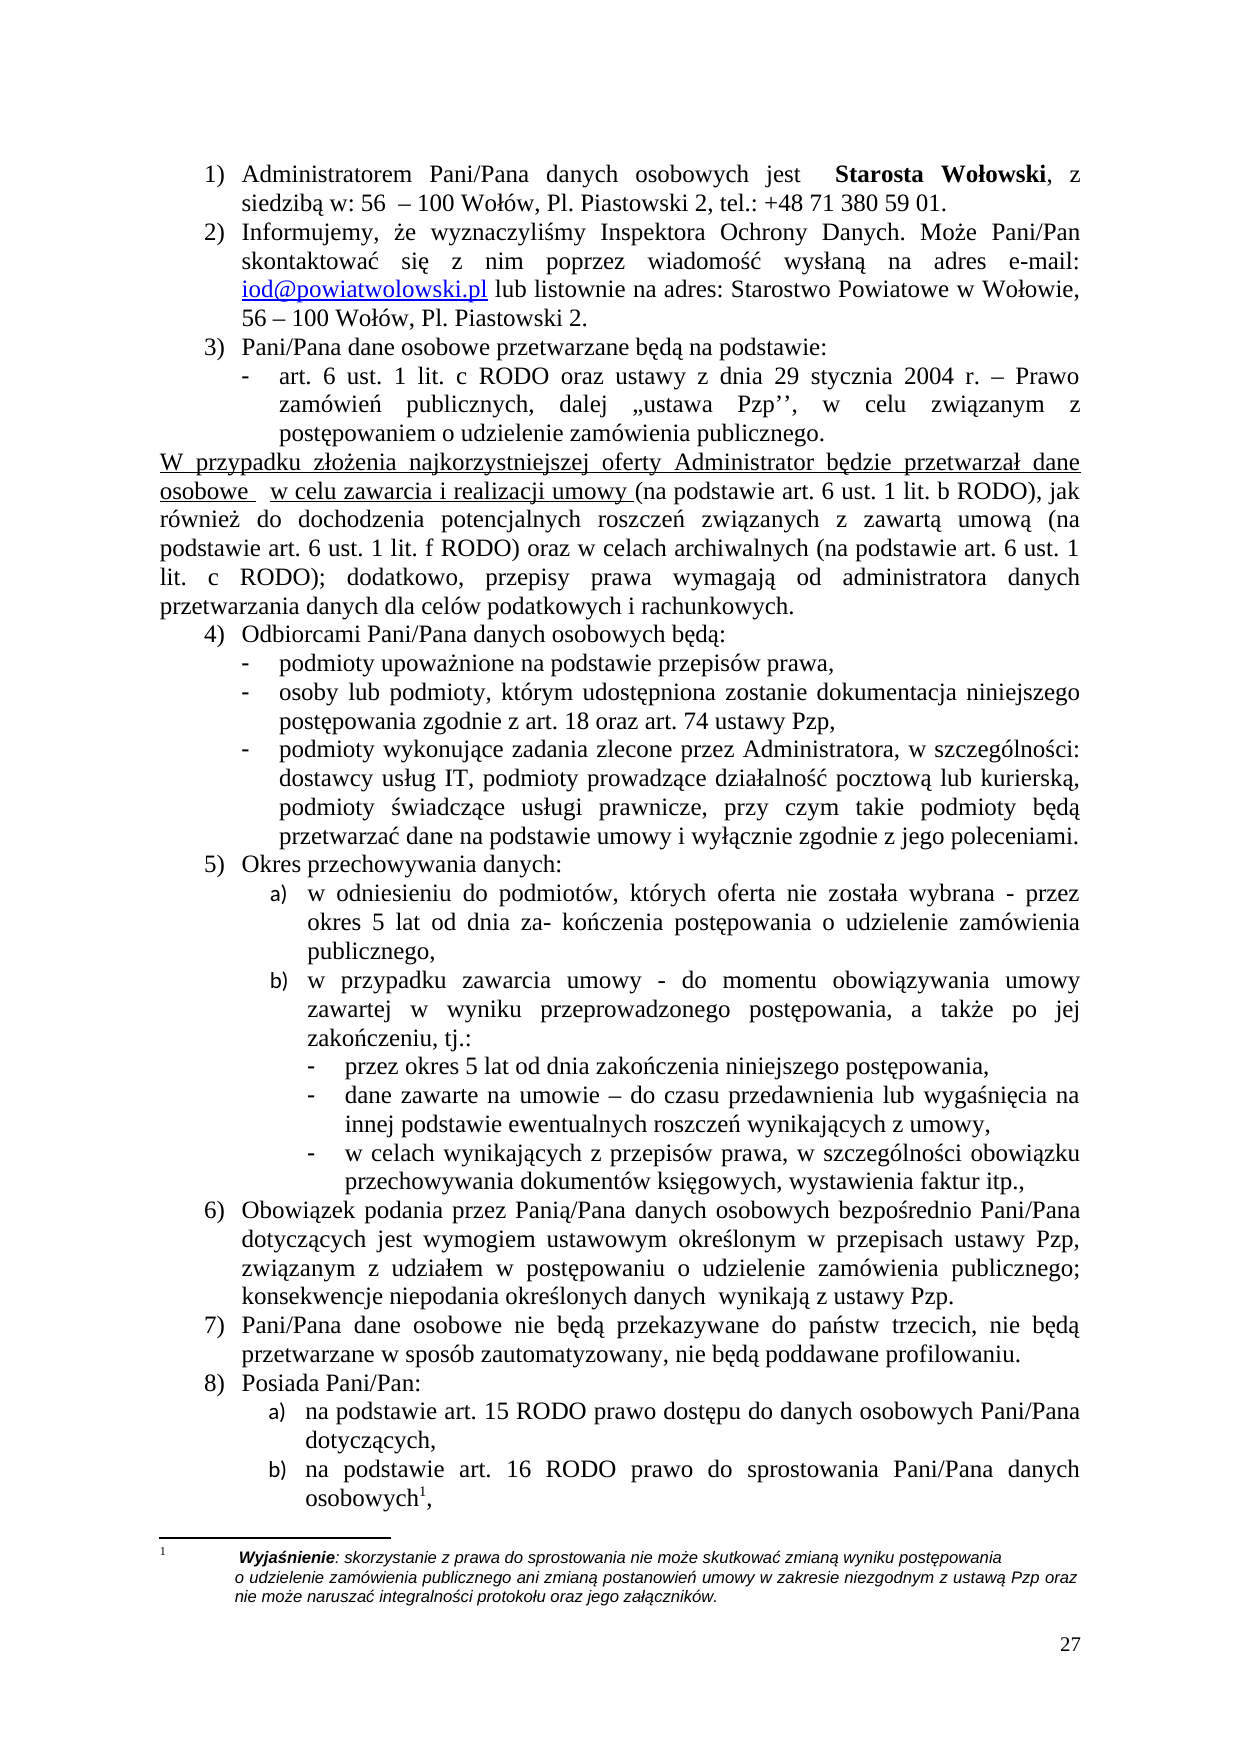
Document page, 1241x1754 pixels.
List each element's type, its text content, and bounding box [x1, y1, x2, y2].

list Okres przechowywania danych: [204, 849, 1081, 878]
list Obowiązek podania przez Panią/Pana danych osobowych bezpośrednio Pani/Pana dotyczących jest wymogiem ustawowym określonym w przepisach ustawy Pzp, związanym z udziałem w postępowaniu o udzielenie zamówienia publicznego; konsekwencje niepodania określonych danych wynikają z ustawy Pzp. [204, 1195, 1081, 1310]
list Pani/Pana dane osobowe przetwarzane będą na podstawie: [204, 332, 1081, 361]
list Informujemy, że wyznaczyliśmy Inspektora Ochrony Danych. Może Pani/Pan skontaktować się z nim poprzez wiadomość wysłaną na adres e-mail: iod@powiatwolowski.pl lub listownie na adres: Starostwo Powiatowe w Wołowie, 56 – 100 Wołów, Pl. Piastowski 2. [204, 217, 1081, 332]
list osoby lub podmioty, którym udostępniona zostanie dokumentacja niniejszego postępowania zgodnie z art. 18 oraz art. 74 ustawy Pzp, [241, 677, 1081, 734]
list w przypadku zawarcia umowy - do momentu obowiązywania umowy zawartej w wyniku przeprowadzonego postępowania, a także po jej zakończeniu, tj.: [269, 965, 1081, 1051]
list na podstawie art. 16 RODO prawo do sprostowania Pani/Pana danych osobowych, [268, 1454, 1081, 1512]
list na podstawie art. 15 RODO prawo dostępu do danych osobowych Pani/Pana dotyczących, [268, 1396, 1081, 1454]
list art. 6 ust. 1 lit. c RODO oraz ustawy z dnia 29 stycznia 2004 r. – Prawo zamówień publicznych, dalej „ustawa Pzp’’, w celu związanym z postępowaniem o udzielenie zamówienia publicznego. [241, 361, 1081, 447]
list podmioty upoważnione na podstawie przepisów prawa, [241, 648, 1081, 677]
list podmioty wykonujące zadania zlecone przez Administratora, w szczególności: dostawcy usług IT, podmioty prowadzące działalność pocztową lub kurierską, podmioty świadczące usługi prawnicze, przy czym takie podmioty będą przetwarzać dane na podstawie umowy i wyłącznie zgodnie z jego poleceniami. [241, 734, 1081, 849]
list Pani/Pana dane osobowe nie będą przekazywane do państw trzecich, nie będą przetwarzane w sposób zautomatyzowany, nie będą poddawane profilowaniu. [204, 1310, 1081, 1368]
list w celach wynikających z przepisów prawa, w szczególności obowiązku przechowywania dokumentów księgowych, wystawienia faktur itp., [307, 1138, 1081, 1195]
list Posiada Pani/Pan: [204, 1368, 1081, 1396]
list w odniesieniu do podmiotów, których oferta nie została wybrana - przez okres 5 lat od dnia za- kończenia postępowania o udzielenie zamówienia publicznego, [269, 878, 1081, 965]
list Administratorem Pani/Pana danych osobowych jest Starosta Wołowski, z siedzibą w: 56 – 100 Wołów, Pl. Piastowski 2, tel.: +48 71 380 59 01. [204, 159, 1081, 217]
list przez okres 5 lat od dnia zakończenia niniejszego postępowania, [307, 1051, 1081, 1080]
list Odbiorcami Pani/Pana danych osobowych będą: [204, 619, 1081, 648]
list dane zawarte na umowie – do czasu przedawnienia lub wygaśnięcia na innej podstawie ewentualnych roszczeń wynikających z umowy, [307, 1080, 1081, 1138]
text W przypadku złożenia najkorzystniejszej oferty Administrator będzie przetwarzał dane osobowe w celu zawarcia i realizacji umowy (na podstawie art. 6 ust. 1 lit. b RODO), jak również do dochodzenia potencjalnych roszczeń związanych z zawartą umową (na podstawie art. 6 ust. 1 lit. f RODO) oraz w celach archiwalnych (na podstawie art. 6 ust. 1 lit. c RODO); dodatkowo, przepisy prawa wymagają od administratora danych przetwarzania danych dla celów podatkowych i rachunkowych. [159, 473, 1081, 619]
